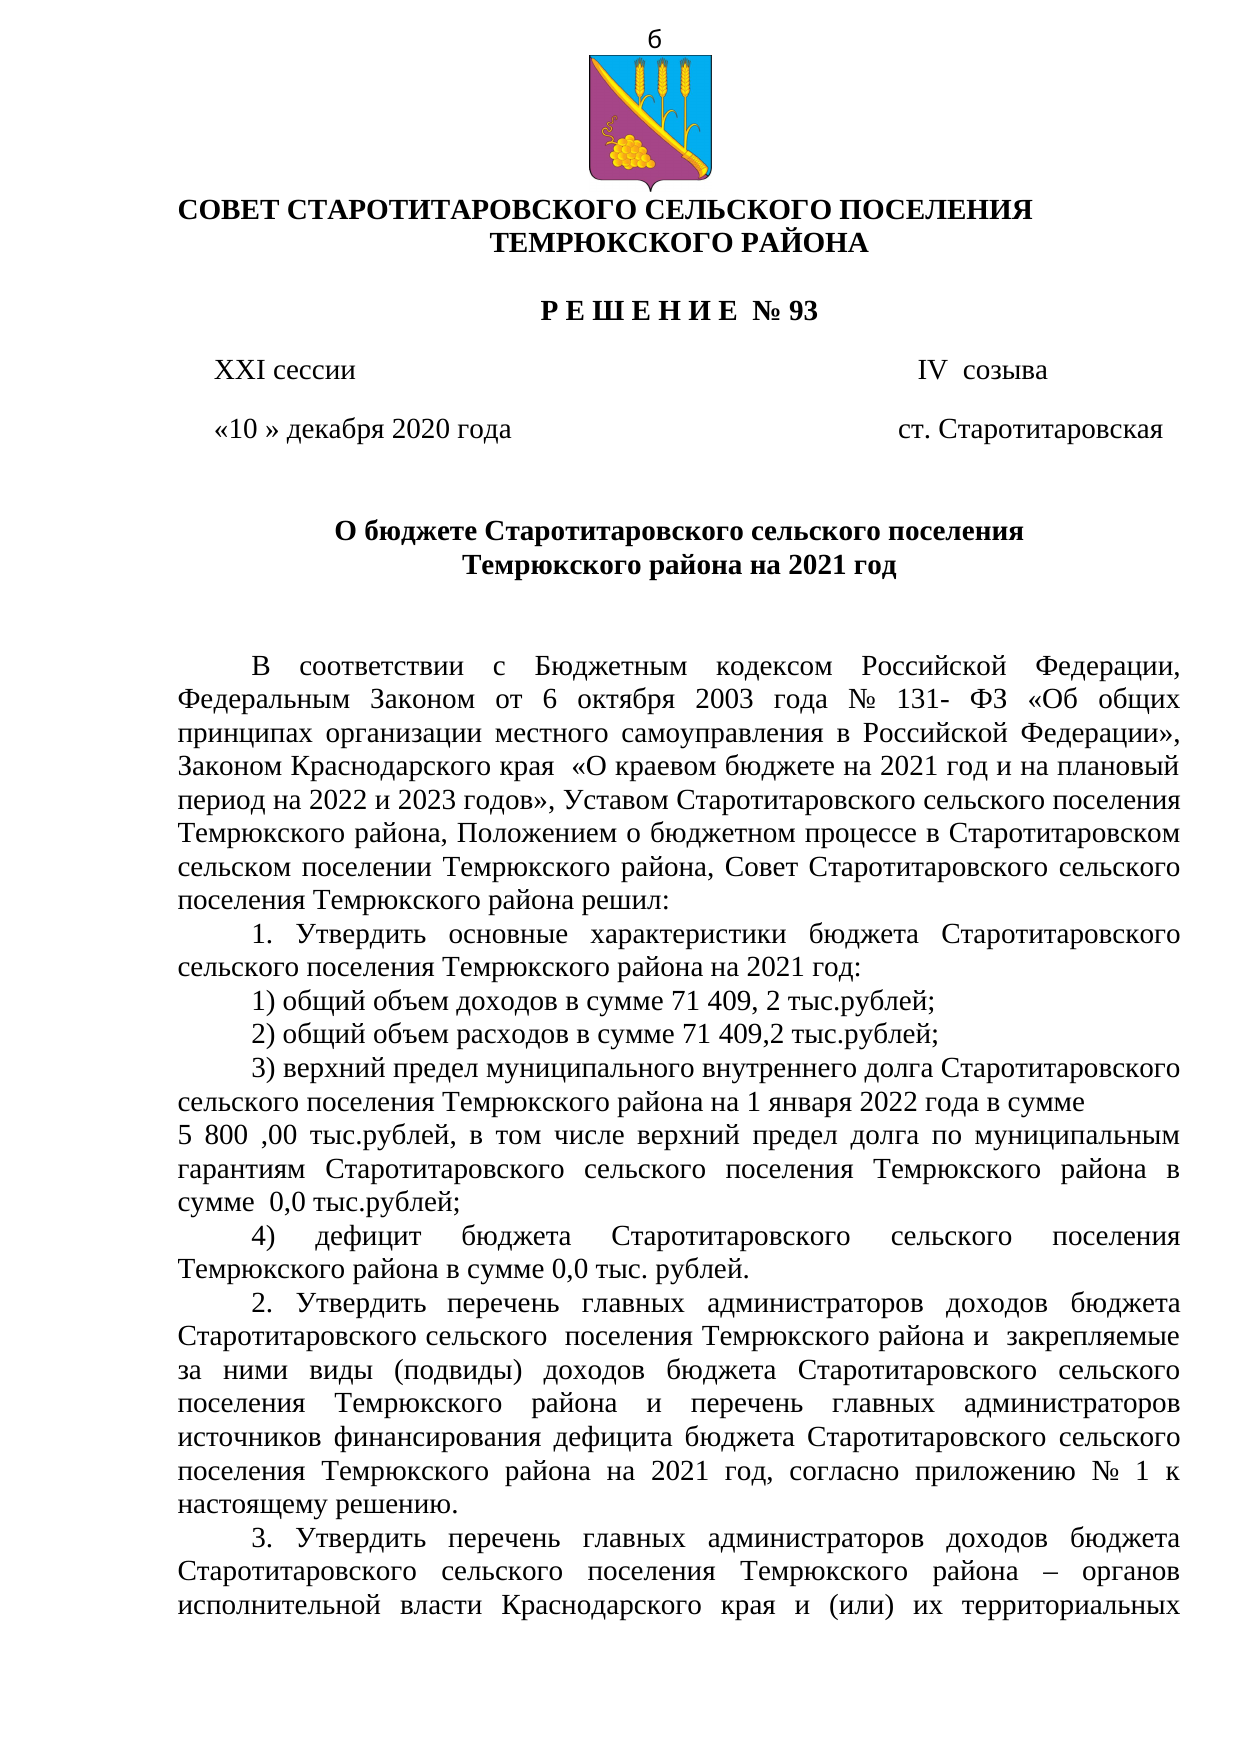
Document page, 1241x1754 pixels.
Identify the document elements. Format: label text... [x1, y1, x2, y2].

text О бюджете Старотитаровского сельского поселения [177, 513, 1181, 547]
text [177, 1520, 1181, 1620]
text 1) общий объем доходов в сумме 71 409, 2 тыс.рублей; [177, 983, 1181, 1017]
text «10 » декабря 2020 года ст. Старотитаровская [177, 411, 1181, 445]
text 5 800 ,00 тыс.рублей, в том числе верхний предел долга по муниципальным гарантиям Старотитаровского сельского поселения Темрюкского района в сумме 0,0 тыс.рублей; [177, 1117, 1181, 1218]
text ТЕМРЮКСКОГО РАЙОНА [177, 226, 1181, 259]
text 3) верхний предел муниципального внутреннего долга Старотитаровского сельского поселения Темрюкского района на 1 января 2022 года в сумме [177, 1050, 1181, 1117]
text XXI сессии IV созыва [177, 352, 1181, 386]
text 1. Утвердить основные характеристики бюджета Старотитаровского сельского поселения Темрюкского района на 2021 год: [177, 916, 1181, 983]
text 2) общий объем расходов в сумме 71 409,2 тыс.рублей; [177, 1017, 1181, 1050]
text Р Е Ш Е Н И Е № 93 [177, 293, 1181, 326]
text В соответствии с Бюджетным кодексом Российской Федерации, Федеральным Законом от 6 октября 2003 года № 131- ФЗ «Об общих принципах организации местного самоуправления в Российской Федерации», Законом Краснодарского края «О краевом бюджете на 2021 год и на плановый период на 2022 и 2023 годов», Уставом Старотитаровского сельского поселения Темрюкского района, Положением о бюджетном процессе в Старотитаровском сельском поселении Темрюкского района, Совет Старотитаровского сельского поселения Темрюкского района решил: [177, 648, 1181, 916]
text 4) дефицит бюджета Старотитаровского сельского поселения Темрюкского района в сумме 0,0 тыс. рублей. [177, 1218, 1181, 1285]
text СОВЕТ СТАРОТИТАРОВСКОГО СЕЛЬСКОГО ПОСЕЛЕНИЯ [177, 59, 1181, 226]
text 2. Утвердить перечень главных администраторов доходов бюджета Старотитаровского сельского поселения Темрюкского района и закрепляемые за ними виды (подвиды) доходов бюджета Старотитаровского сельского поселения Темрюкского района и перечень главных администраторов источников финансирования дефицита бюджета Старотитаровского сельского поселения Темрюкского района на 2021 год, согласно приложению № 1 к настоящему решению. [177, 1285, 1181, 1520]
text Темрюкского района на 2021 год [177, 547, 1181, 581]
